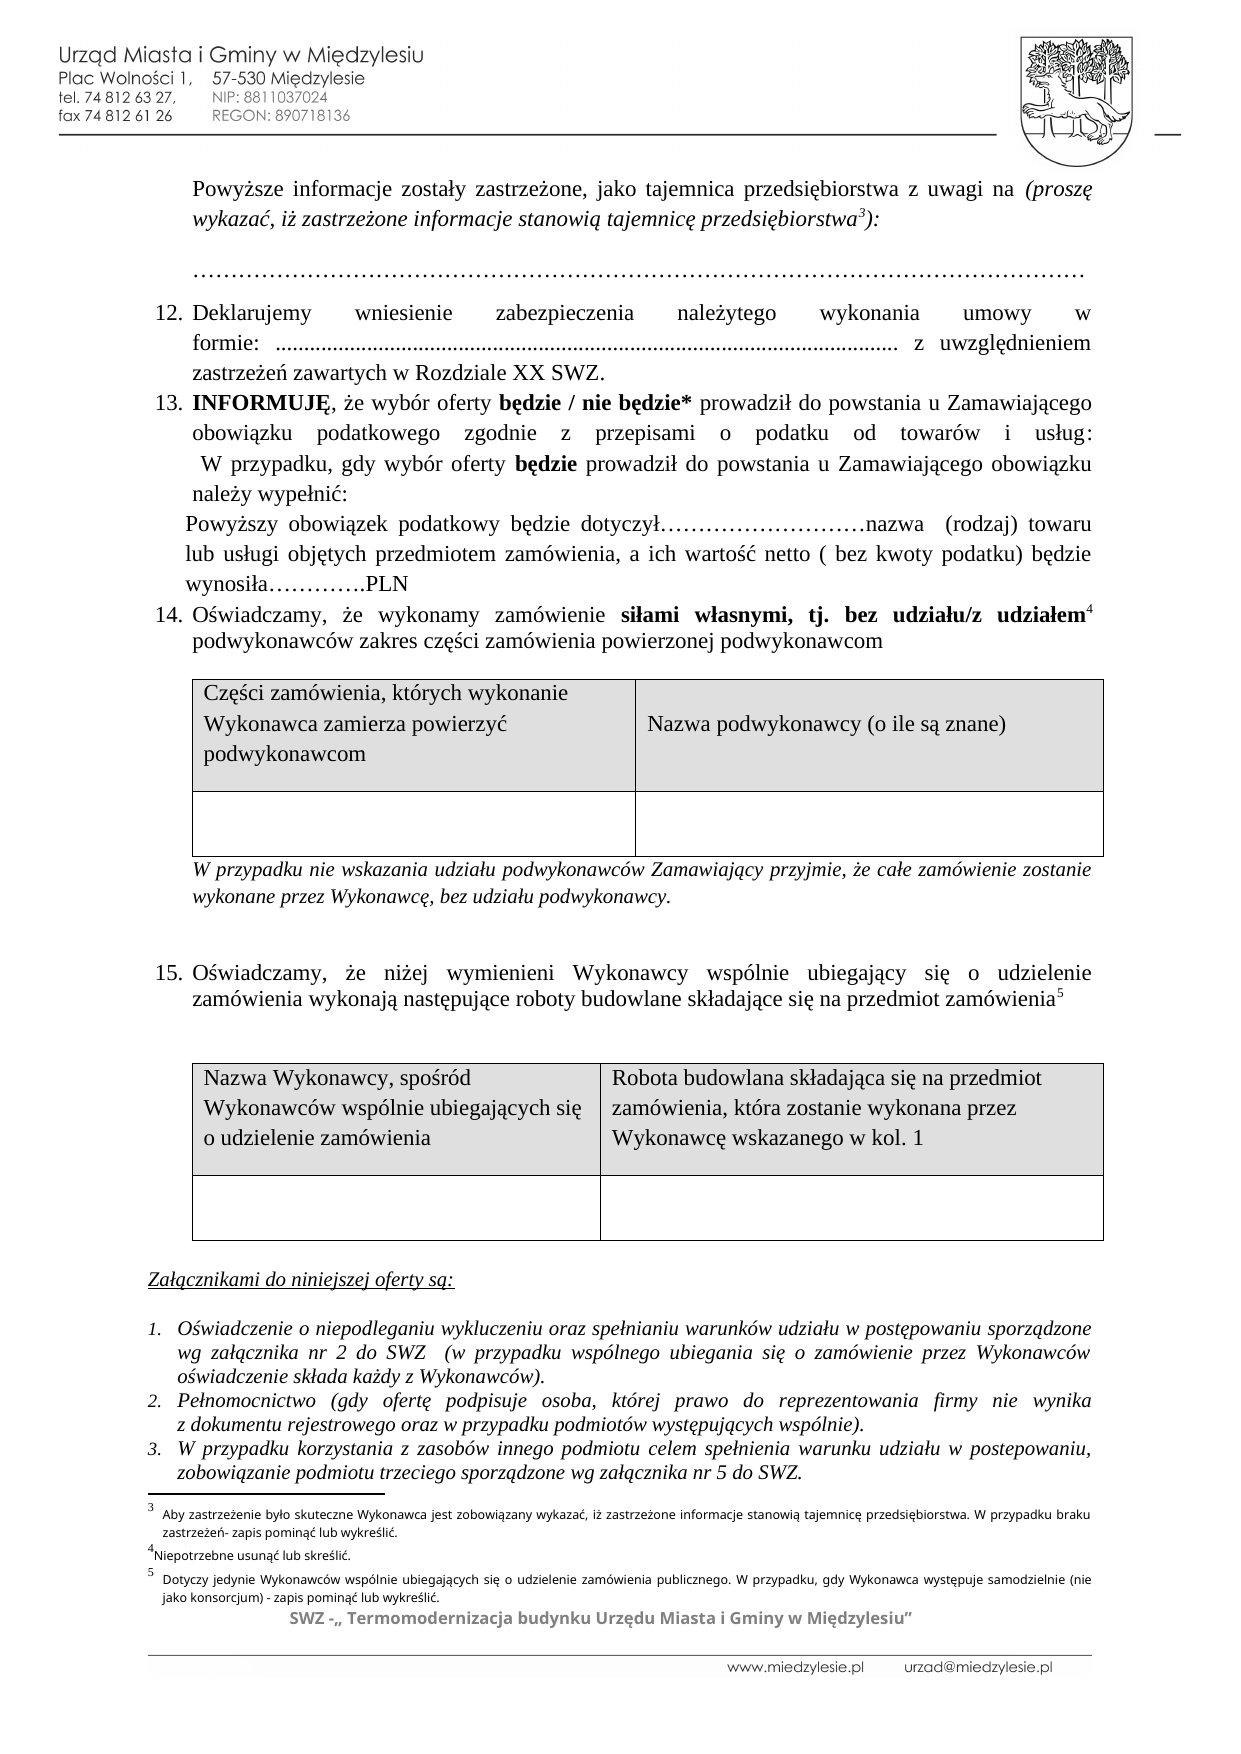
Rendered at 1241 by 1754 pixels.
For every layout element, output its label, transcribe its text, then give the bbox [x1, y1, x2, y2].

list W przypadku korzystania z zasobów innego podmiotu celem spełnienia warunku udziału w postepowaniu, zobowiązanie podmiotu trzeciego sporządzone wg załącznika nr 5 do SWZ. [148, 1436, 1093, 1484]
text ……………………………………………………………………………………………………… [192, 256, 1093, 282]
text Załącznikami do niniejszej oferty są: [148, 1267, 1093, 1291]
text W przypadku nie wskazania udziału podwykonawców Zamawiający przyjmie, że całe zamówienie zostanie wykonane przez Wykonawcę, bez udziału podwykonawcy. [192, 857, 1093, 908]
list Oświadczamy, że niżej wymienieni Wykonawcy wspólnie ubiegający się o udzielenie zamówienia wykonają następujące roboty budowlane składające się na przedmiot zamówienia [154, 959, 1093, 1012]
table_cell [601, 1176, 1103, 1240]
list Oświadczamy, że wykonamy zamówienie siłami własnymi, tj. bez udziału/z udziałem podwykonawców zakres części zamówienia powierzonej podwykonawcom [154, 601, 1093, 653]
list Oświadczenie o niepodleganiu wykluczeniu oraz spełnianiu warunków udziału w postępowaniu sporządzone wg załącznika nr 2 do SWZ (w przypadku wspólnego ubiegania się o zamówienie przez Wykonawców oświadczenie składa każdy z Wykonawców). [148, 1316, 1093, 1388]
list Deklarujemy wniesienie zabezpieczenia należytego wykonania umowy w formie: ............................................................................................................. z uwzględnieniem zastrzeżeń zawartych w Rozdziale XX SWZ. [154, 299, 1093, 385]
list INFORMUJĘ, że wybór oferty będzie / nie będzie* prowadził do powstania u Zamawiającego obowiązku podatkowego zgodnie z przepisami o podatku od towarów i usług: W przypadku, gdy wybór oferty będzie prowadził do powstania u Zamawiającego obowiązku należy wypełnić: [154, 389, 1093, 506]
text Powyższy obowiązek podatkowy będzie dotyczył………………………nazwa (rodzaj) towaru lub usługi objętych przedmiotem zamówienia, a ich wartość netto ( bez kwoty podatku) będzie wynosiła………….PLN [185, 510, 1093, 597]
table_cell [636, 792, 1103, 856]
table_header Robota budowlana składająca się na przedmiot zamówienia, która zostanie wykonana przez Wykonawcę wskazanego w kol. 1 [601, 1064, 1103, 1175]
table_header Nazwa podwykonawcy (o ile są znane) [636, 680, 1103, 791]
table_cell [193, 792, 635, 856]
table_header Części zamówienia, których wykonanie Wykonawca zamierza powierzyć podwykonawcom [193, 680, 635, 791]
picture [147, 1652, 1093, 1678]
text Powyższe informacje zostały zastrzeżone, jako tajemnica przedsiębiorstwa z uwagi na (proszę wykazać, iż zastrzeżone informacje stanowią tajemnicę przedsiębiorstwa): [192, 175, 1093, 231]
picture [58, 29, 1182, 175]
table_header Nazwa Wykonawcy, spośród Wykonawców wspólnie ubiegających się o udzielenie zamówienia [193, 1064, 600, 1175]
table_cell [193, 1176, 600, 1240]
list Pełnomocnictwo (gdy ofertę podpisuje osoba, której prawo do reprezentowania firmy nie wynika z dokumentu rejestrowego oraz w przypadku podmiotów występujących wspólnie). [148, 1388, 1093, 1436]
